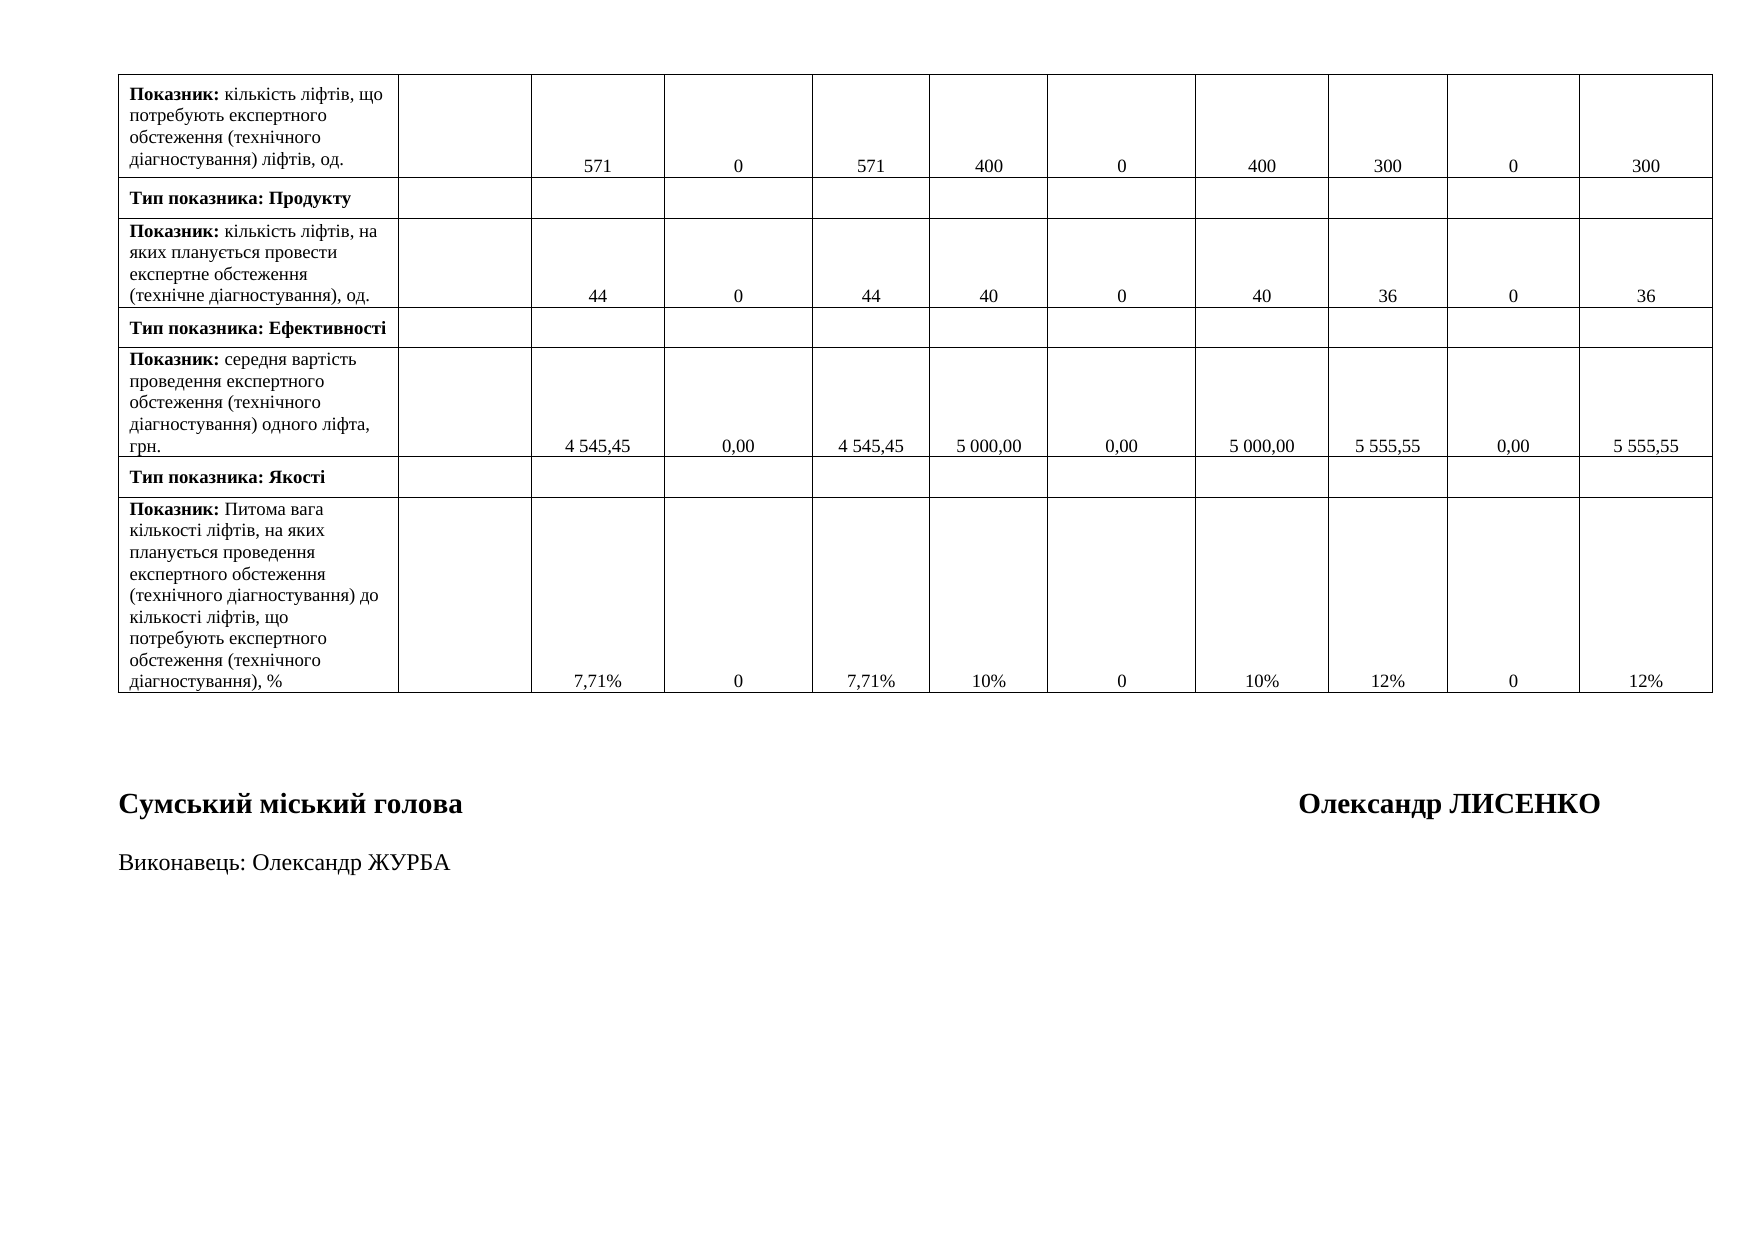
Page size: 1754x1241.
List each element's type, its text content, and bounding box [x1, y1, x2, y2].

table_cell 5 000,00 [930, 348, 1047, 456]
table_cell 0,00 [665, 348, 812, 456]
table_cell [532, 178, 664, 218]
table_cell 0 [665, 219, 812, 307]
table_cell 0 [1448, 75, 1579, 177]
table_cell 40 [1196, 219, 1328, 307]
table_cell [1448, 178, 1579, 218]
table_cell 0 [1048, 219, 1195, 307]
table_cell [532, 457, 664, 497]
table_cell 5 000,00 [1196, 348, 1328, 456]
table_cell [399, 219, 531, 307]
table_cell 12% [1329, 498, 1447, 692]
table_cell [1196, 457, 1328, 497]
table_cell [930, 178, 1047, 218]
table_cell 571 [813, 75, 929, 177]
table_cell 12% [1580, 498, 1712, 692]
table_cell 0,00 [1048, 348, 1195, 456]
table_cell [1448, 457, 1579, 497]
table_cell [1448, 308, 1579, 347]
table_cell [399, 75, 531, 177]
table_cell 44 [532, 219, 664, 307]
table_cell [399, 348, 531, 456]
table_cell 4 545,45 [813, 348, 929, 456]
table_cell [399, 308, 531, 347]
table_cell 0 [1048, 498, 1195, 692]
table_cell [399, 178, 531, 218]
text Виконавець: Олександр ЖУРБА [118, 848, 1636, 875]
table_cell [1196, 178, 1328, 218]
table_cell 5 555,55 [1329, 348, 1447, 456]
table_cell 44 [813, 219, 929, 307]
table_cell Показник: кількість ліфтів, що потребують експертного обстеження (технічного діагностування) ліфтів, од. [119, 75, 398, 177]
table_cell 40 [930, 219, 1047, 307]
table_cell Тип показника: Якості [119, 457, 398, 497]
table_cell [1580, 457, 1712, 497]
table_cell [930, 308, 1047, 347]
table_cell 36 [1329, 219, 1447, 307]
table_cell 571 [532, 75, 664, 177]
table_cell 0 [665, 498, 812, 692]
table_cell 7,71% [532, 498, 664, 692]
table_cell [930, 457, 1047, 497]
table_cell 5 555,55 [1580, 348, 1712, 456]
table_cell 300 [1329, 75, 1447, 177]
table_cell [1048, 308, 1195, 347]
table_cell Показник: Питома вага кількості ліфтів, на яких планується проведення експертного обстеження (технічного діагностування) до кількості ліфтів, що потребують експертного обстеження (технічного діагностування), % [119, 498, 398, 692]
table_cell Показник: кількість ліфтів, на яких планується провести експертне обстеження (технічне діагностування), од. [119, 219, 398, 307]
text Сумський міський голова Олександр ЛИСЕНКО [118, 787, 1636, 820]
table_cell [399, 457, 531, 497]
table_cell [1580, 308, 1712, 347]
table_cell [532, 308, 664, 347]
table_cell 0,00 [1448, 348, 1579, 456]
table_cell 0 [1448, 219, 1579, 307]
table_cell 36 [1580, 219, 1712, 307]
table_cell [1329, 457, 1447, 497]
table_cell [1196, 308, 1328, 347]
table_cell [1329, 178, 1447, 218]
table_cell [1048, 457, 1195, 497]
table_cell Тип показника: Ефективності [119, 308, 398, 347]
table_cell 0 [1448, 498, 1579, 692]
table_cell 7,71% [813, 498, 929, 692]
table_cell [813, 457, 929, 497]
table_cell 10% [930, 498, 1047, 692]
table_cell 0 [665, 75, 812, 177]
table_cell [813, 178, 929, 218]
table_cell [665, 457, 812, 497]
table_cell 300 [1580, 75, 1712, 177]
table_cell [813, 308, 929, 347]
table_cell 4 545,45 [532, 348, 664, 456]
table_cell Тип показника: Продукту [119, 178, 398, 218]
table_cell 400 [930, 75, 1047, 177]
table_cell [1329, 308, 1447, 347]
table_cell [665, 178, 812, 218]
table_cell 10% [1196, 498, 1328, 692]
table_cell [1048, 178, 1195, 218]
table_cell [665, 308, 812, 347]
table_cell [399, 498, 531, 692]
table_cell 0 [1048, 75, 1195, 177]
table_cell Показник: середня вартість проведення експертного обстеження (технічного діагностування) одного ліфта, грн. [119, 348, 398, 456]
table_cell 400 [1196, 75, 1328, 177]
table_cell [1580, 178, 1712, 218]
